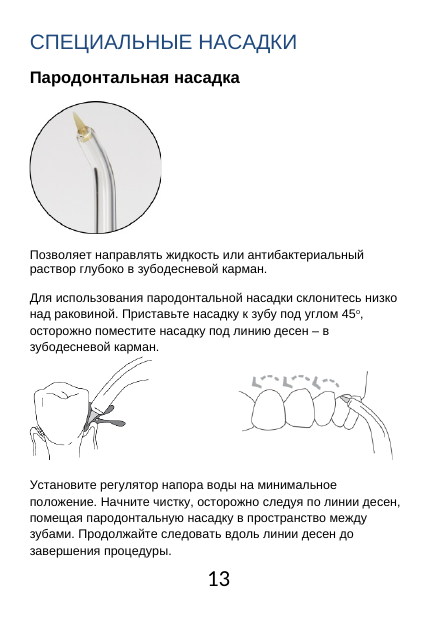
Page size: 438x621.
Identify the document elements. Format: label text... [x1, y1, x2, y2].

text Позволяет направлять жидкость или антибактериальный раствор глубоко в зубодесневой карман. [29, 247, 407, 276]
text Установите регулятор напора воды на минимальное положение. Начните чистку, осторожно следуя по линии десен, помещая пародонтальную насадку в пространство между зубами. Продолжайте следовать вдоль линии десен до завершения процедуры. [29, 478, 407, 558]
text СПЕЦИАЛЬНЫЕ НАСАДКИ [29, 29, 407, 53]
picture [29, 101, 162, 234]
picture [29, 356, 152, 460]
picture [238, 371, 393, 460]
text Пародонтальная насадка [29, 68, 407, 87]
text Для использования пародонтальной насадки склонитесь низко над раковиной. Приставьте насадку к зубу под углом 45o, осторожно поместите насадку под линию десен – в зубодесневой карман. [29, 291, 407, 354]
